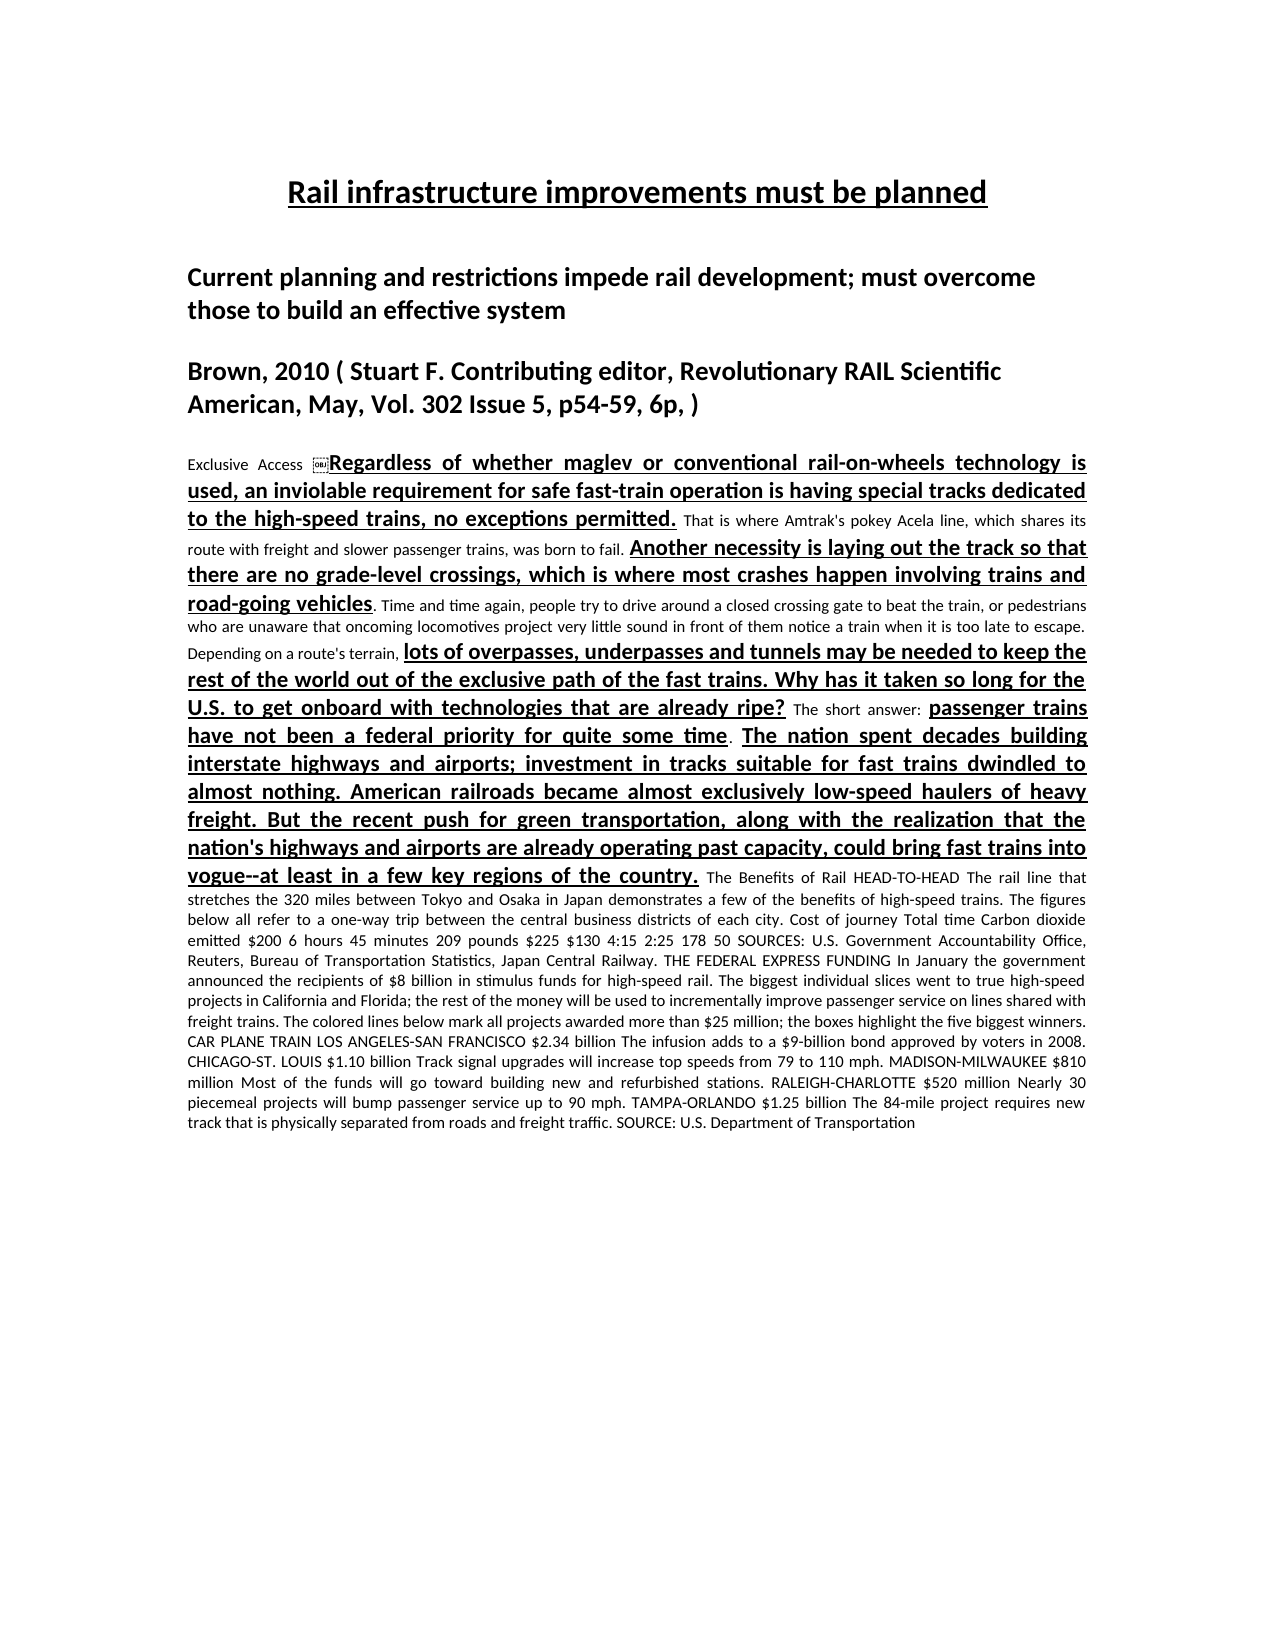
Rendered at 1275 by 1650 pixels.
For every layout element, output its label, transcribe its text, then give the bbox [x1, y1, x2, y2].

subtitle Current planning and restrictions impede rail development; must overcome those to build an effective system [187, 260, 1087, 326]
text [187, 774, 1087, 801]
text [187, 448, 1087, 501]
subtitle Rail infrastructure improvements must be planned [187, 171, 1087, 212]
text Exclusive Access ￼Regardless of whether maglev or conventional rail-on-wheels technology is used, an inviolable requirement for safe fast-train operation is having special tracks dedicated to the high-speed trains, no exceptions permitted. That is where Amtrak's pokey Acela line, which shares its route with freight and slower passenger trains, was born to fail. Another necessity is laying out the track so that there are no grade-level crossings, which is where most crashes happen involving trains and road-going vehicles. Time and time again, people try to drive around a closed crossing gate to beat the train, or pedestrians who are unaware that oncoming locomotives project very little sound in front of them notice a train when it is too late to escape. Depending on a route's terrain, lots of overpasses, underpasses and tunnels may be needed to keep the rest of the world out of the exclusive path of the fast trains. Why has it taken so long for the U.S. to get onboard with technologies that are already ripe? The short answer: passenger trains have not been a federal priority for quite some time. The nation spent decades building interstate highways and airports; investment in tracks suitable for fast trains dwindled to almost nothing. American railroads became almost exclusively low-speed haulers of heavy freight. But the recent push for green transportation, along with the realization that the nation's highways and airports are already operating past capacity, could bring fast trains into vogue--at least in a few key regions of the country. The Benefits of Rail HEAD-TO-HEAD The rail line that stretches the 320 miles between Tokyo and Osaka in Japan demonstrates a few of the benefits of high-speed trains. The figures below all refer to a one-way trip between the central business districts of each city. Cost of journey Total time Carbon dioxide emitted $200 6 hours 45 minutes 209 pounds $225 $130 4:15 2:25 178 50 SOURCES: U.S. Government Accountability Office, Reuters, Bureau of Transportation Statistics, Japan Central Railway. THE FEDERAL EXPRESS FUNDING In January the government announced the recipients of $8 billion in stimulus funds for high-speed rail. The biggest individual slices went to true high-speed projects in California and Florida; the rest of the money will be used to incrementally improve passenger service on lines shared with freight trains. The colored lines below mark all projects awarded more than $25 million; the boxes highlight the five biggest winners. CAR PLANE TRAIN LOS ANGELES-SAN FRANCISCO $2.34 billion The infusion adds to a $9-billion bond approved by voters in 2008. CHICAGO-ST. LOUIS $1.10 billion Track signal upgrades will increase top speeds from 79 to 110 mph. MADISON-MILWAUKEE $810 million Most of the funds will go toward building new and refurbished stations. RALEIGH-CHARLOTTE $520 million Nearly 30 piecemeal projects will bump passenger service up to 90 mph. TAMPA-ORLANDO $1.25 billion The 84-mile project requires new track that is physically separated from roads and freight traffic. SOURCE: U.S. Department of Transportation [187, 858, 1087, 1133]
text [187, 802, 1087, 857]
text Brown, 2010 ( Stuart F. Contributing editor, Revolutionary RAIL Scientific American, May, Vol. 302 Issue 5, p54-59, 6p, ) [187, 354, 1087, 421]
